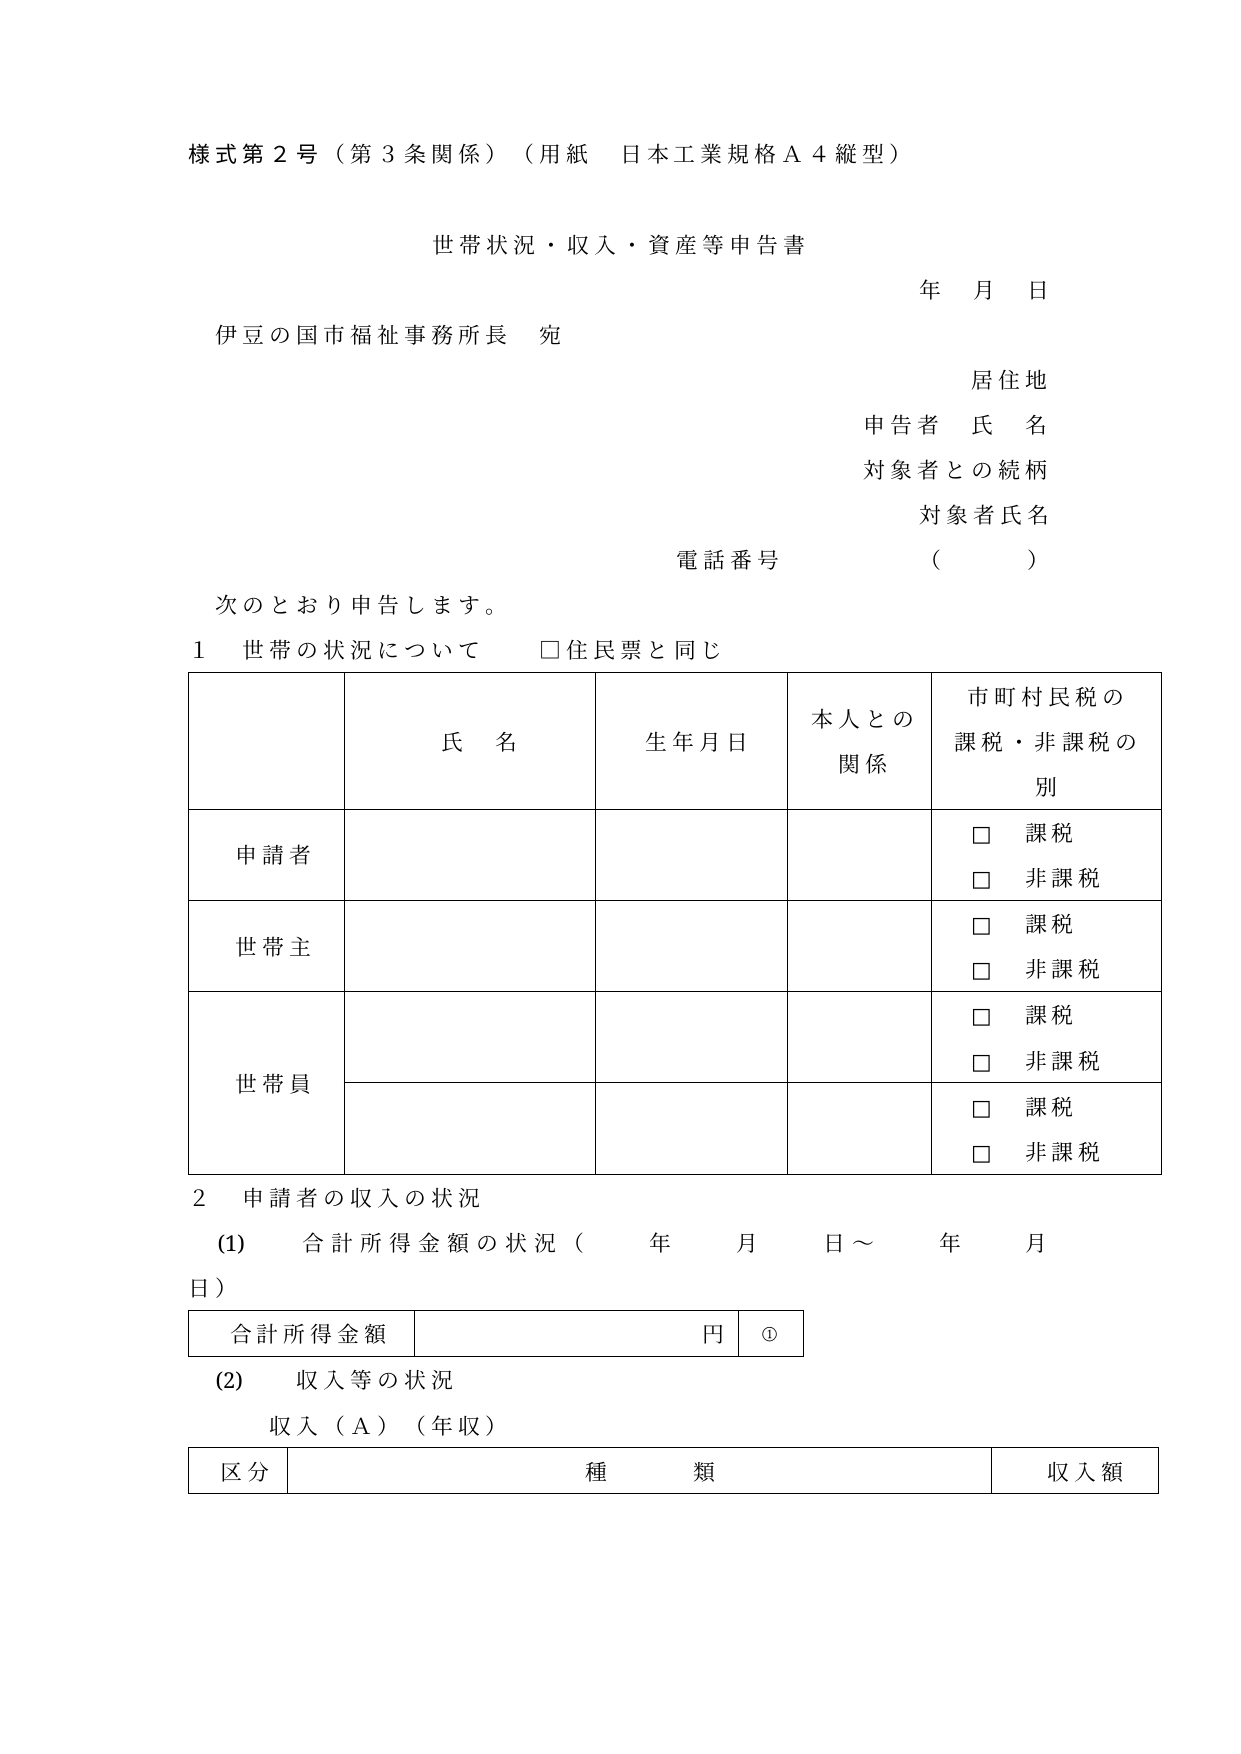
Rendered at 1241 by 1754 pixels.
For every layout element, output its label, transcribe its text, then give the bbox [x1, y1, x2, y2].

text 年 月 日 [188, 266, 1054, 311]
text (2) 収入等の状況 [188, 1357, 1054, 1402]
table_header 本人との 関係 [788, 673, 931, 808]
table_header 市町村民税の 課税・非課税の別 [932, 673, 1161, 808]
text 電話番号 （ ） [188, 537, 1054, 582]
table_cell [788, 992, 931, 1082]
table_cell 申請者 [189, 810, 344, 900]
text 伊豆の国市福祉事務所長 宛 [188, 311, 1054, 356]
text １ 世帯の状況について □住民票と同じ [188, 627, 1054, 672]
table_cell [345, 992, 595, 1082]
table_cell □ 課税 □ 非課税 [932, 901, 1161, 991]
text 申告者 氏 名 [188, 401, 1052, 447]
table_header 種 類 [288, 1448, 991, 1493]
table_cell 世帯員 [189, 992, 344, 1173]
text 世帯状況・収入・資産等申告書 [188, 221, 1054, 266]
table_header 合計所得金額 [189, 1311, 414, 1356]
table_cell [788, 810, 931, 900]
text (1) 合計所得金額の状況（ 年 月 日～ 年 月 日） [188, 1219, 1054, 1310]
table_header 氏 名 [345, 673, 595, 808]
table_cell [596, 901, 787, 991]
table_cell [788, 1083, 931, 1173]
table_cell [596, 992, 787, 1082]
table_header 区分 [189, 1448, 287, 1493]
text 対象者との続柄 [188, 447, 1052, 492]
table_cell [345, 810, 595, 900]
table_header [189, 673, 344, 808]
table_header 円 [415, 1311, 738, 1356]
text 居住地 [188, 356, 1052, 401]
table_cell 世帯主 [189, 901, 344, 991]
table_cell [596, 1083, 787, 1173]
text 様式第２号（第３条関係）（用紙 日本工業規格Ａ４縦型） [188, 131, 1054, 176]
table_header 収入額 [992, 1448, 1158, 1493]
table_cell □ 課税 □ 非課税 [932, 992, 1161, 1082]
table_cell [345, 901, 595, 991]
text 次のとおり申告します。 [188, 582, 1054, 627]
table_cell [596, 810, 787, 900]
text 対象者氏名 [188, 492, 1054, 537]
table_header 生年月日 [596, 673, 787, 808]
text 収入（Ａ）（年収） [188, 1402, 1054, 1447]
table_cell [788, 901, 931, 991]
table_cell □ 課税 □ 非課税 [932, 1083, 1161, 1173]
table_cell [345, 1083, 595, 1173]
table_cell □ 課税 □ 非課税 [932, 810, 1161, 900]
text ２ 申請者の収入の状況 [188, 1175, 1054, 1219]
table_header ① [739, 1311, 803, 1356]
